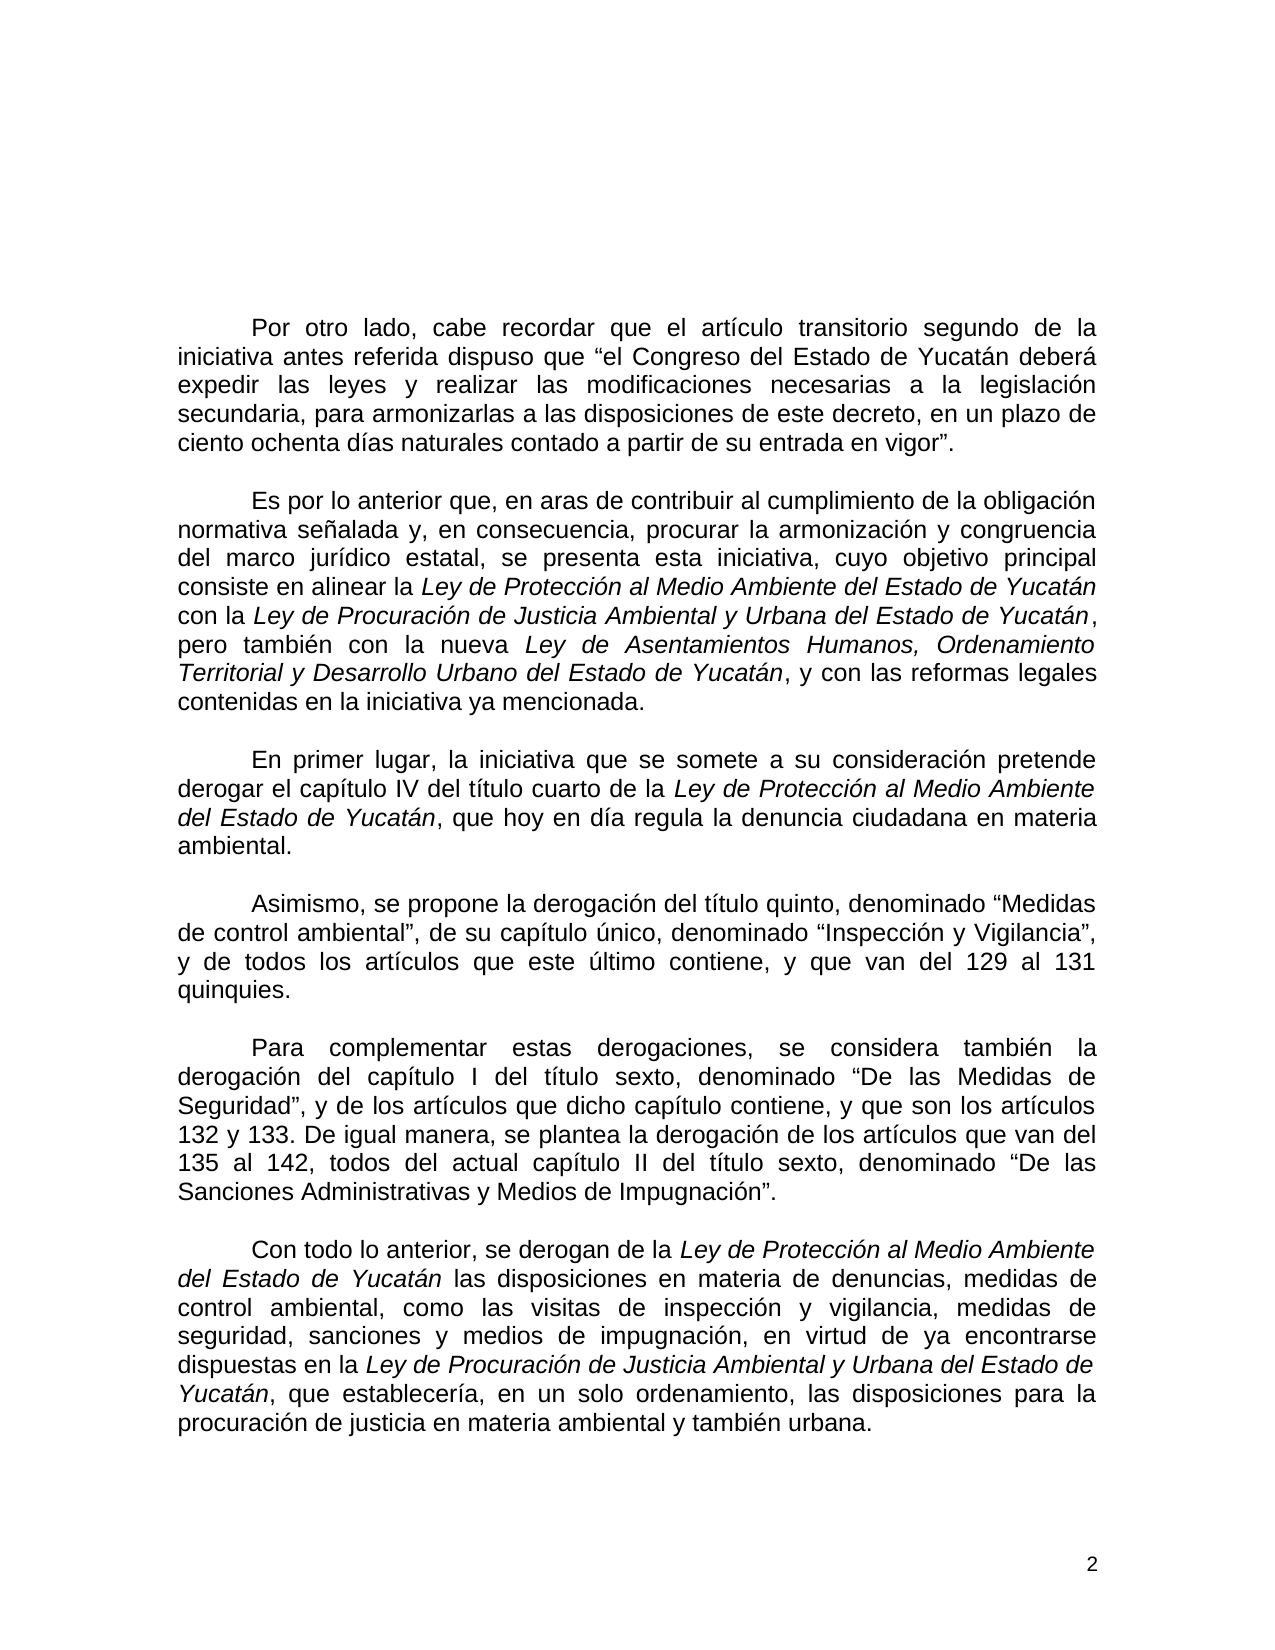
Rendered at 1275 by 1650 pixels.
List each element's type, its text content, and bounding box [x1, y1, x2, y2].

text En primer lugar, la iniciativa que se somete a su consideración pretende derogar el capítulo IV del título cuarto de la Ley de Protección al Medio Ambiente del Estado de Yucatán, que hoy en día regula la denuncia ciudadana en materia ambiental. [177, 745, 1098, 860]
text Asimismo, se propone la derogación del título quinto, denominado “Medidas de control ambiental”, de su capítulo único, denominado “Inspección y Vigilancia”, y de todos los artículos que este último contiene, y que van del 129 al 131 quinquies. [177, 889, 1098, 1004]
text Para complementar estas derogaciones, se considera también la derogación del capítulo I del título sexto, denominado “De las Medidas de Seguridad”, y de los artículos que dicho capítulo contiene, y que son los artículos 132 y 133. De igual manera, se plantea la derogación de los artículos que van del 135 al 142, todos del actual capítulo II del título sexto, denominado “De las Sanciones Administrativas y Medios de Impugnación”. [177, 1033, 1098, 1206]
text Por otro lado, cabe recordar que el artículo transitorio segundo de la iniciativa antes referida dispuso que “el Congreso del Estado de Yucatán deberá expedir las leyes y realizar las modificaciones necesarias a la legislación secundaria, para armonizarlas a las disposiciones de este decreto, en un plazo de ciento ochenta días naturales contado a partir de su entrada en vigor”. [177, 313, 1098, 457]
text Es por lo anterior que, en aras de contribuir al cumplimiento de la obligación normativa señalada y, en consecuencia, procurar la armonización y congruencia del marco jurídico estatal, se presenta esta iniciativa, cuyo objetivo principal consiste en alinear la Ley de Protección al Medio Ambiente del Estado de Yucatán con la Ley de Procuración de Justicia Ambiental y Urbana del Estado de Yucatán, pero también con la nueva Ley de Asentamientos Humanos, Ordenamiento Territorial y Desarrollo Urbano del Estado de Yucatán, y con las reformas legales contenidas en la iniciativa ya mencionada. [177, 486, 1098, 716]
text Con todo lo anterior, se derogan de la Ley de Protección al Medio Ambiente del Estado de Yucatán las disposiciones en materia de denuncias, medidas de control ambiental, como las visitas de inspección y vigilancia, medidas de seguridad, sanciones y medios de impugnación, en virtud de ya encontrarse dispuestas en la Ley de Procuración de Justicia Ambiental y Urbana del Estado de Yucatán, que establecería, en un solo ordenamiento, las disposiciones para la procuración de justicia en materia ambiental y también urbana. [177, 1235, 1098, 1436]
